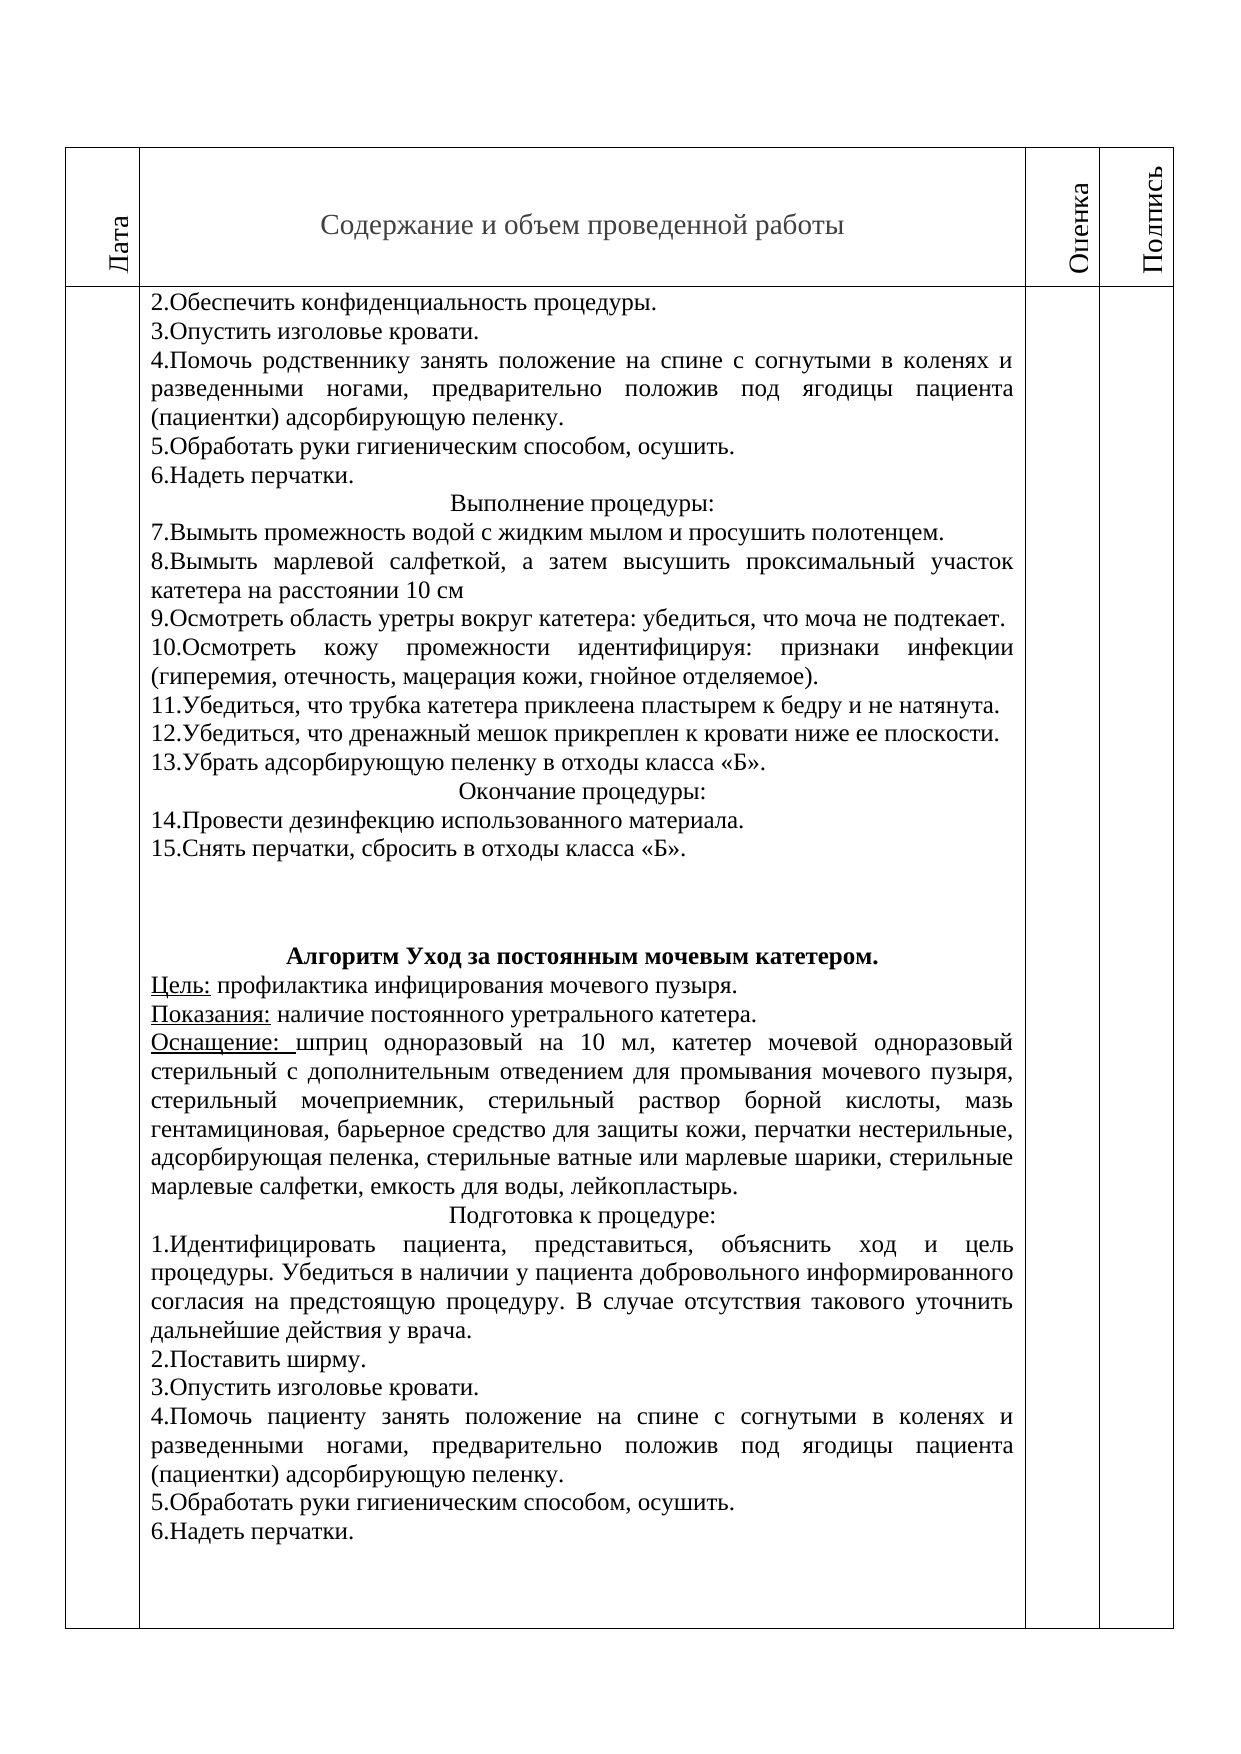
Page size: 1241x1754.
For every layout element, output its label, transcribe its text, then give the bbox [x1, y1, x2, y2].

table_cell [1026, 287, 1099, 1628]
table_header Дата [66, 148, 139, 286]
table_header Содержание и объем проведенной работы [140, 148, 1025, 286]
table_cell 2.Обеспечить конфиденциальность процедуры. 3.Опустить изголовье кровати. 4.Помочь родственнику занять положение на спине с согнутыми в коленях и разведенными ногами, предварительно положив под ягодицы пациента (пациентки) адсорбирующую пеленку. 5.Обработать руки гигиеническим способом, осушить. 6.Надеть перчатки. Выполнение процедуры: 7.Вымыть промежность водой с жидким мылом и просушить полотенцем. 8.Вымыть марлевой салфеткой, а затем высушить проксимальный участок катетера на расстоянии 10 см 9.Осмотреть область уретры вокруг катетера: убедиться, что моча не подтекает. 10.Осмотреть кожу промежности идентифицируя: признаки инфекции (гиперемия, отечность, мацерация кожи, гнойное отделяемое). 11.Убедиться, что трубка катетера приклеена пластырем к бедру и не натянута. 12.Убедиться, что дренажный мешок прикреплен к кровати ниже ее плоскости. 13.Убрать адсорбирующую пеленку в отходы класса «Б». Окончание процедуры: 14.Провести дезинфекцию использованного материала. 15.Снять перчатки, сбросить в отходы класса «Б». Алгоритм Уход за постоянным мочевым катетером. Цель: профилактика инфицирования мочевого пузыря. Показания: наличие постоянного уретрального катетера. Оснащение: шприц одноразовый на 10 мл, катетер мочевой одноразовый стерильный с дополнительным отведением для промывания мочевого пузыря, стерильный мочеприемник, стерильный раствор борной кислоты, мазь гентамициновая, барьерное средство для защиты кожи, перчатки нестерильные, адсорбирующая пеленка, стерильные ватные или марлевые шарики, стерильные марлевые салфетки, емкость для воды, лейкопластырь. Подготовка к процедуре: 1.Идентифицировать пациента, представиться, объяснить ход и цель процедуры. Убедиться в наличии у пациента добровольного информированного согласия на предстоящую процедуру. В случае отсутствия такового уточнить дальнейшие действия у врача. 2.Поставить ширму. 3.Опустить изголовье кровати. 4.Помочь пациенту занять положение на спине с согнутыми в коленях и разведенными ногами, предварительно положив под ягодицы пациента (пациентки) адсорбирующую пеленку. 5.Обработать руки гигиеническим способом, осушить. 6.Надеть перчатки. [140, 287, 1025, 1628]
table_cell [66, 287, 139, 1628]
table_cell [1100, 287, 1173, 1628]
table_header Подпись [1100, 148, 1173, 286]
table_header Оценка [1026, 148, 1099, 286]
